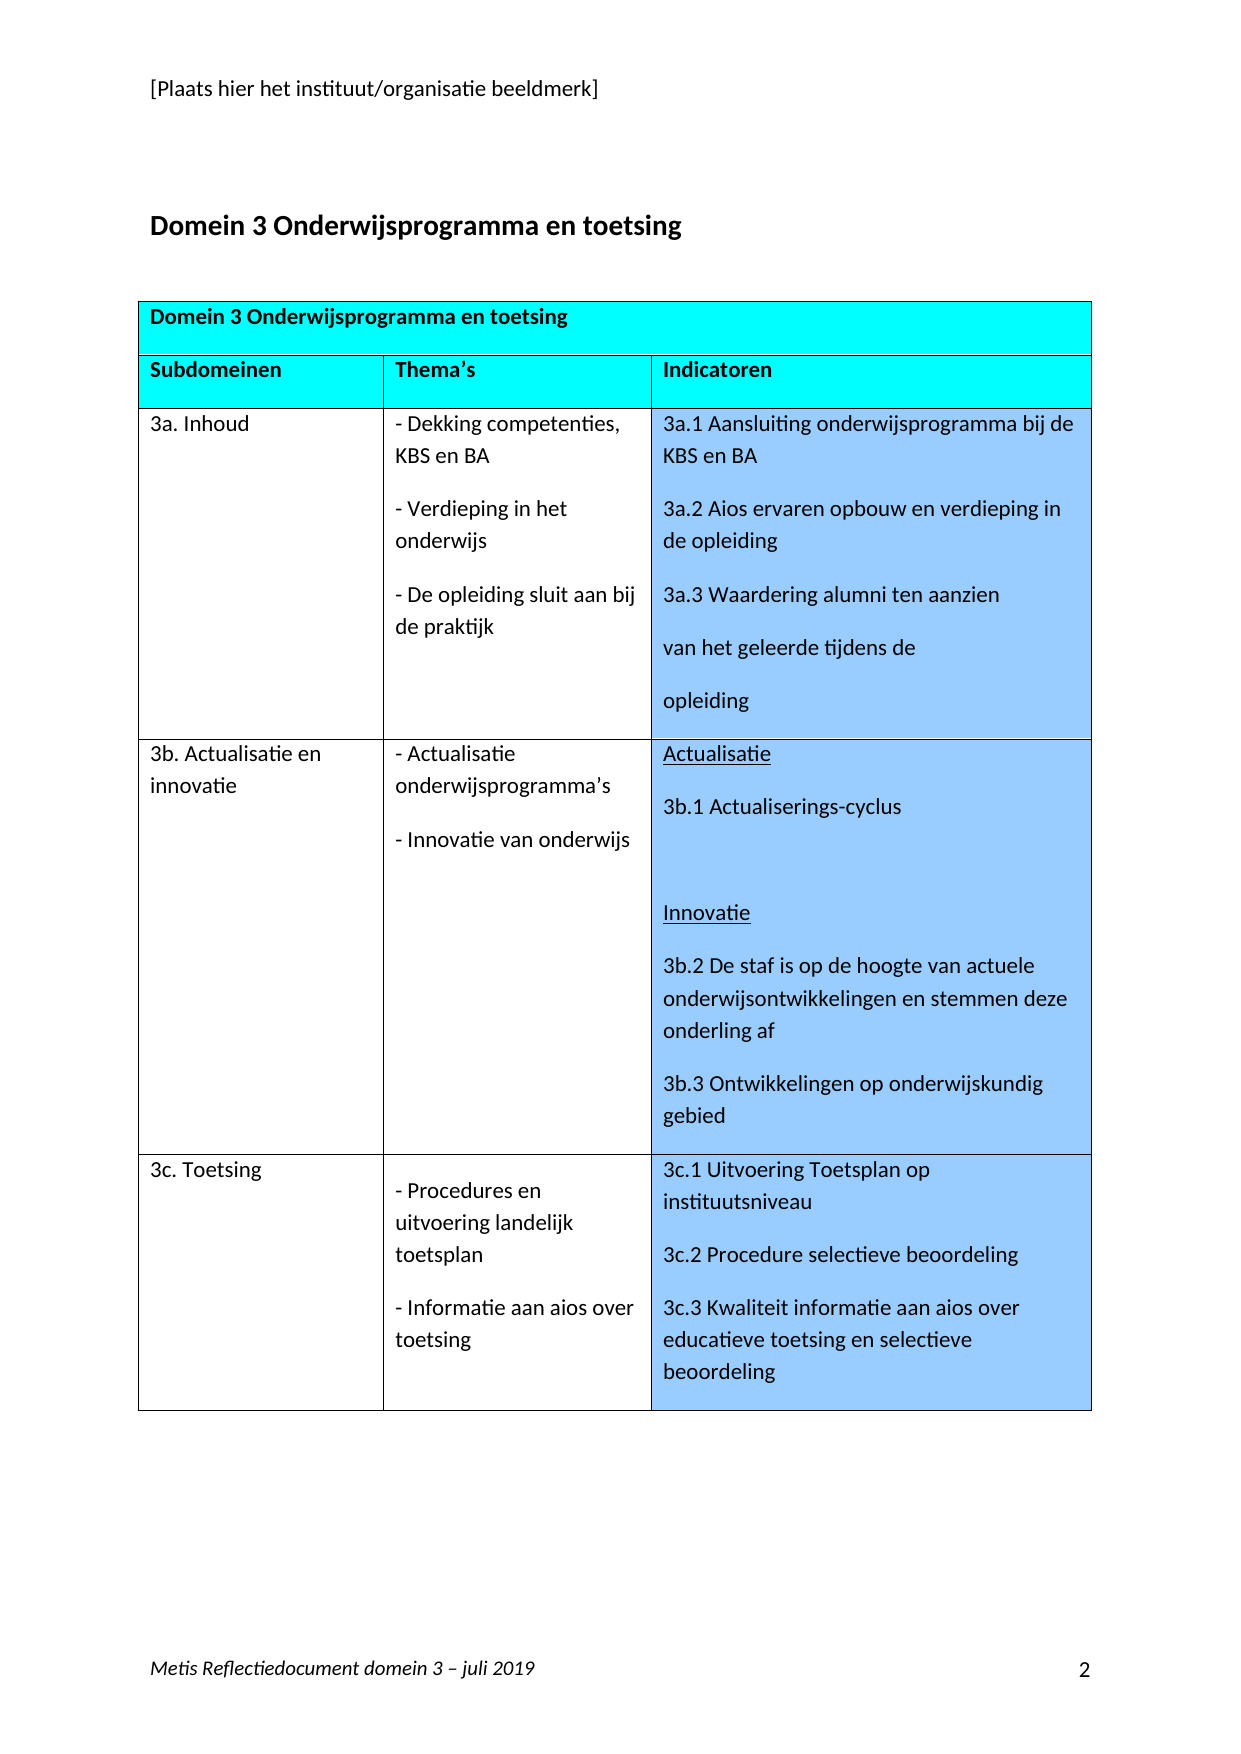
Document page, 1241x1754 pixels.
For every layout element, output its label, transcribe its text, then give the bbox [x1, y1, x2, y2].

table_header Domein 3 Onderwijsprogramma en toetsing [139, 302, 1091, 354]
table_cell 3a.1 Aansluiting onderwijsprogramma bij de KBS en BA 3a.2 Aios ervaren opbouw en verdieping in de opleiding 3a.3 Waardering alumni ten aanzien van het geleerde tijdens de opleiding [652, 409, 1091, 738]
text Domein 3 Onderwijsprogramma en toetsing [150, 207, 1090, 242]
table_cell 3c. Toetsing [139, 1155, 383, 1410]
table_cell Subdomeinen [139, 356, 383, 408]
table_cell 3a. Inhoud [139, 409, 383, 738]
table_cell 3b. Actualisatie en innovatie [139, 740, 383, 1154]
table_cell Actualisatie 3b.1 Actualiserings-cyclus Innovatie 3b.2 De staf is op de hoogte van actuele onderwijsontwikkelingen en stemmen deze onderling af 3b.3 Ontwikkelingen op onderwijskundig gebied [652, 740, 1091, 1154]
table_cell - Procedures en uitvoering landelijk toetsplan - Informatie aan aios over toetsing [384, 1155, 651, 1410]
table_cell - Actualisatie onderwijsprogramma’s - Innovatie van onderwijs [384, 740, 651, 1154]
table_cell Thema’s [384, 356, 651, 408]
table_cell Indicatoren [652, 356, 1091, 408]
table_cell - Dekking competenties, KBS en BA - Verdieping in het onderwijs - De opleiding sluit aan bij de praktijk [384, 409, 651, 738]
table_cell 3c.1 Uitvoering Toetsplan op instituutsniveau 3c.2 Procedure selectieve beoordeling 3c.3 Kwaliteit informatie aan aios over educatieve toetsing en selectieve beoordeling [652, 1155, 1091, 1410]
